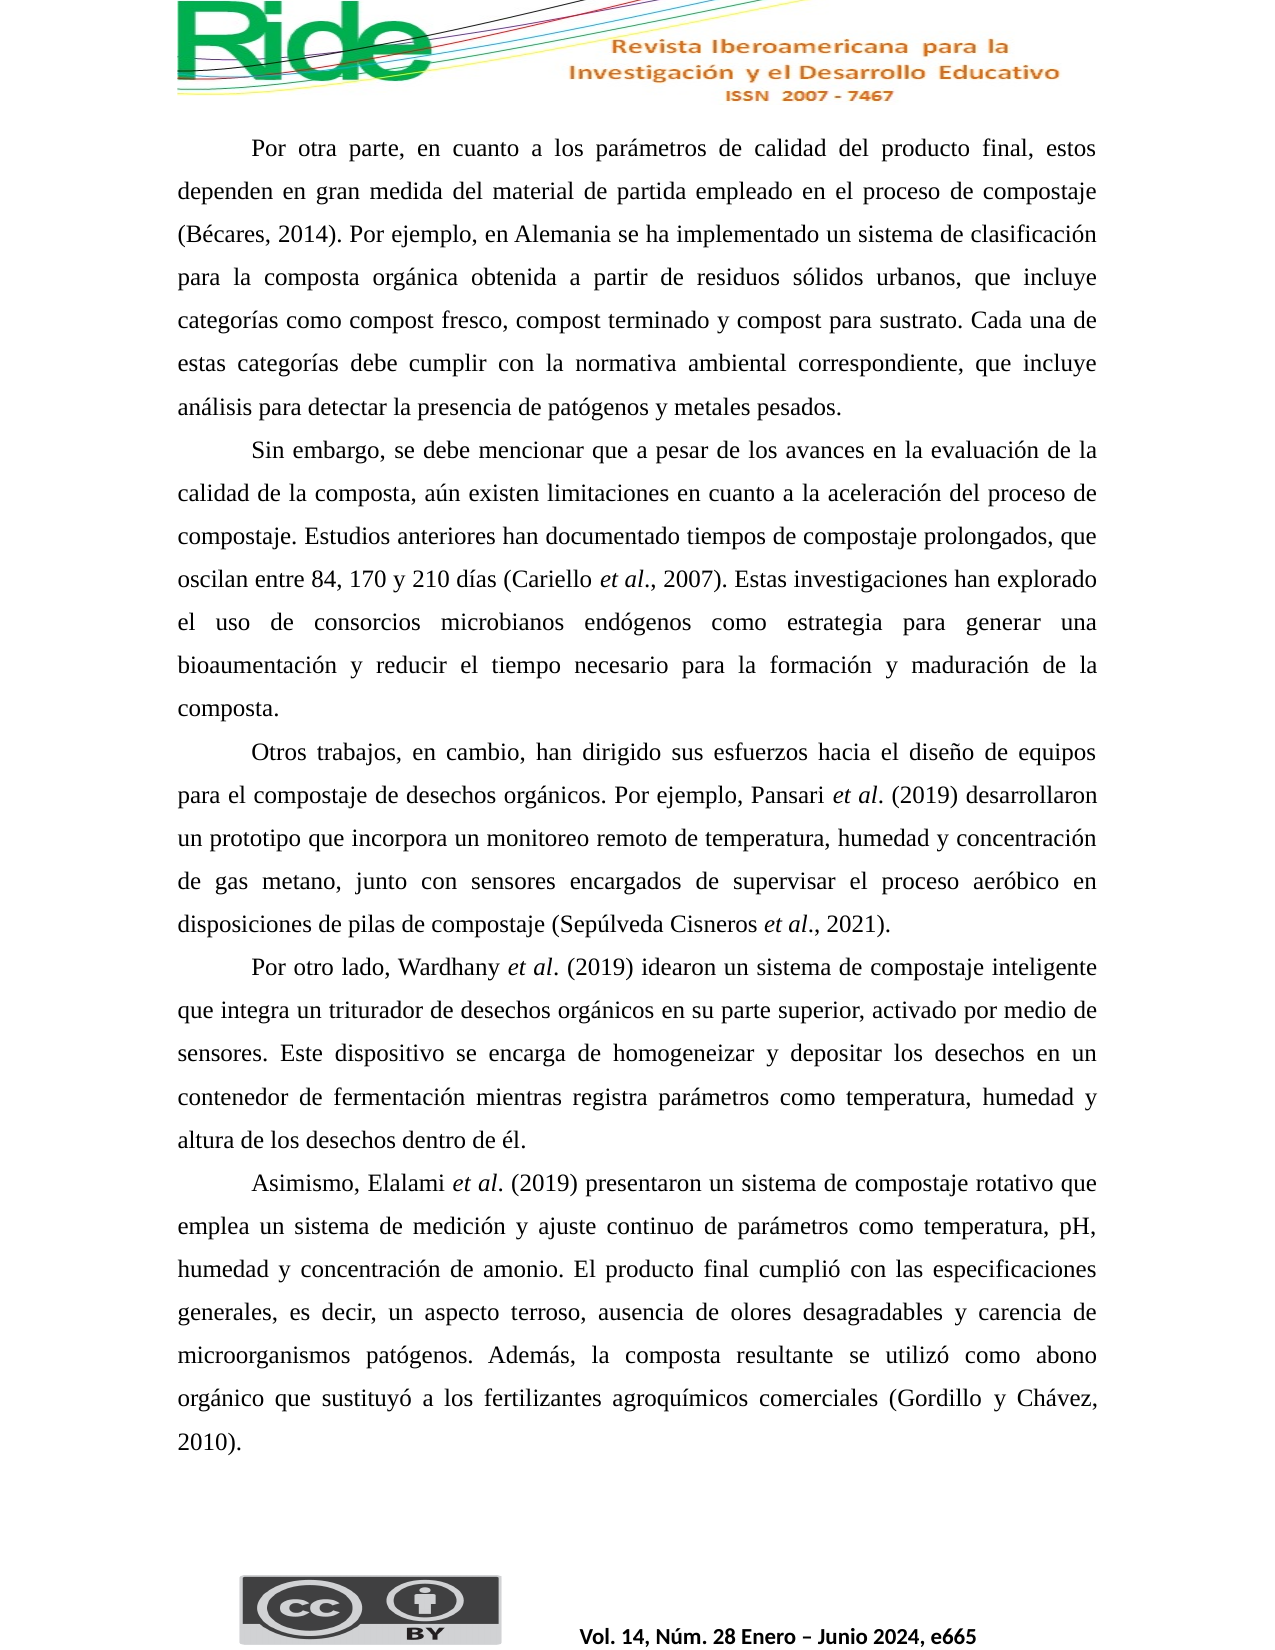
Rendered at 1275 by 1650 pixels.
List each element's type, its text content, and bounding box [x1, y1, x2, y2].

text Otros trabajos, en cambio, han dirigido sus esfuerzos hacia el diseño de equipos para el compostaje de desechos orgánicos. Por ejemplo, Pansari et al. (2019) desarrollaron un prototipo que incorpora un monitoreo remoto de temperatura, humedad y concentración de gas metano, junto con sensores encargados de supervisar el proceso aeróbico en disposiciones de pilas de compostaje (Sepúlveda Cisneros et al., 2021). [177, 737, 1098, 938]
text Por otro lado, Wardhany et al. (2019) idearon un sistema de compostaje inteligente que integra un triturador de desechos orgánicos en su parte superior, activado por medio de sensores. Este dispositivo se encarga de homogeneizar y depositar los desechos en un contenedor de fermentación mientras registra parámetros como temperatura, humedad y altura de los desechos dentro de él. [177, 952, 1098, 1153]
picture [177, 0, 1063, 105]
text Sin embargo, se debe mencionar que a pesar de los avances en la evaluación de la calidad de la composta, aún existen limitaciones en cuanto a la aceleración del proceso de compostaje. Estudios anteriores han documentado tiempos de compostaje prolongados, que oscilan entre 84, 170 y 210 días (Cariello et al., 2007). Estas investigaciones han explorado el uso de consorcios microbianos endógenos como estrategia para generar una bioaumentación y reducir el tiempo necesario para la formación y maduración de la composta. [177, 435, 1098, 722]
text Por otra parte, en cuanto a los parámetros de calidad del producto final, estos dependen en gran medida del material de partida empleado en el proceso de compostaje (Bécares, 2014). Por ejemplo, en Alemania se ha implementado un sistema de clasificación para la composta orgánica obtenida a partir de residuos sólidos urbanos, que incluye categorías como compost fresco, compost terminado y compost para sustrato. Cada una de estas categorías debe cumplir con la normativa ambiental correspondiente, que incluye análisis para detectar la presencia de patógenos y metales pesados. [177, 133, 1098, 420]
text Asimismo, Elalami et al. (2019) presentaron un sistema de compostaje rotativo que emplea un sistema de medición y ajuste continuo de parámetros como temperatura, pH, humedad y concentración de amonio. El producto final cumplió con las especificaciones generales, es decir, un aspecto terroso, ausencia de olores desagradables y carencia de microorganismos patógenos. Además, la composta resultante se utilizó como abono orgánico que sustituyó a los fertilizantes agroquímicos comerciales (Gordillo y Chávez, 2010). [177, 1168, 1098, 1455]
picture [239, 1575, 502, 1645]
